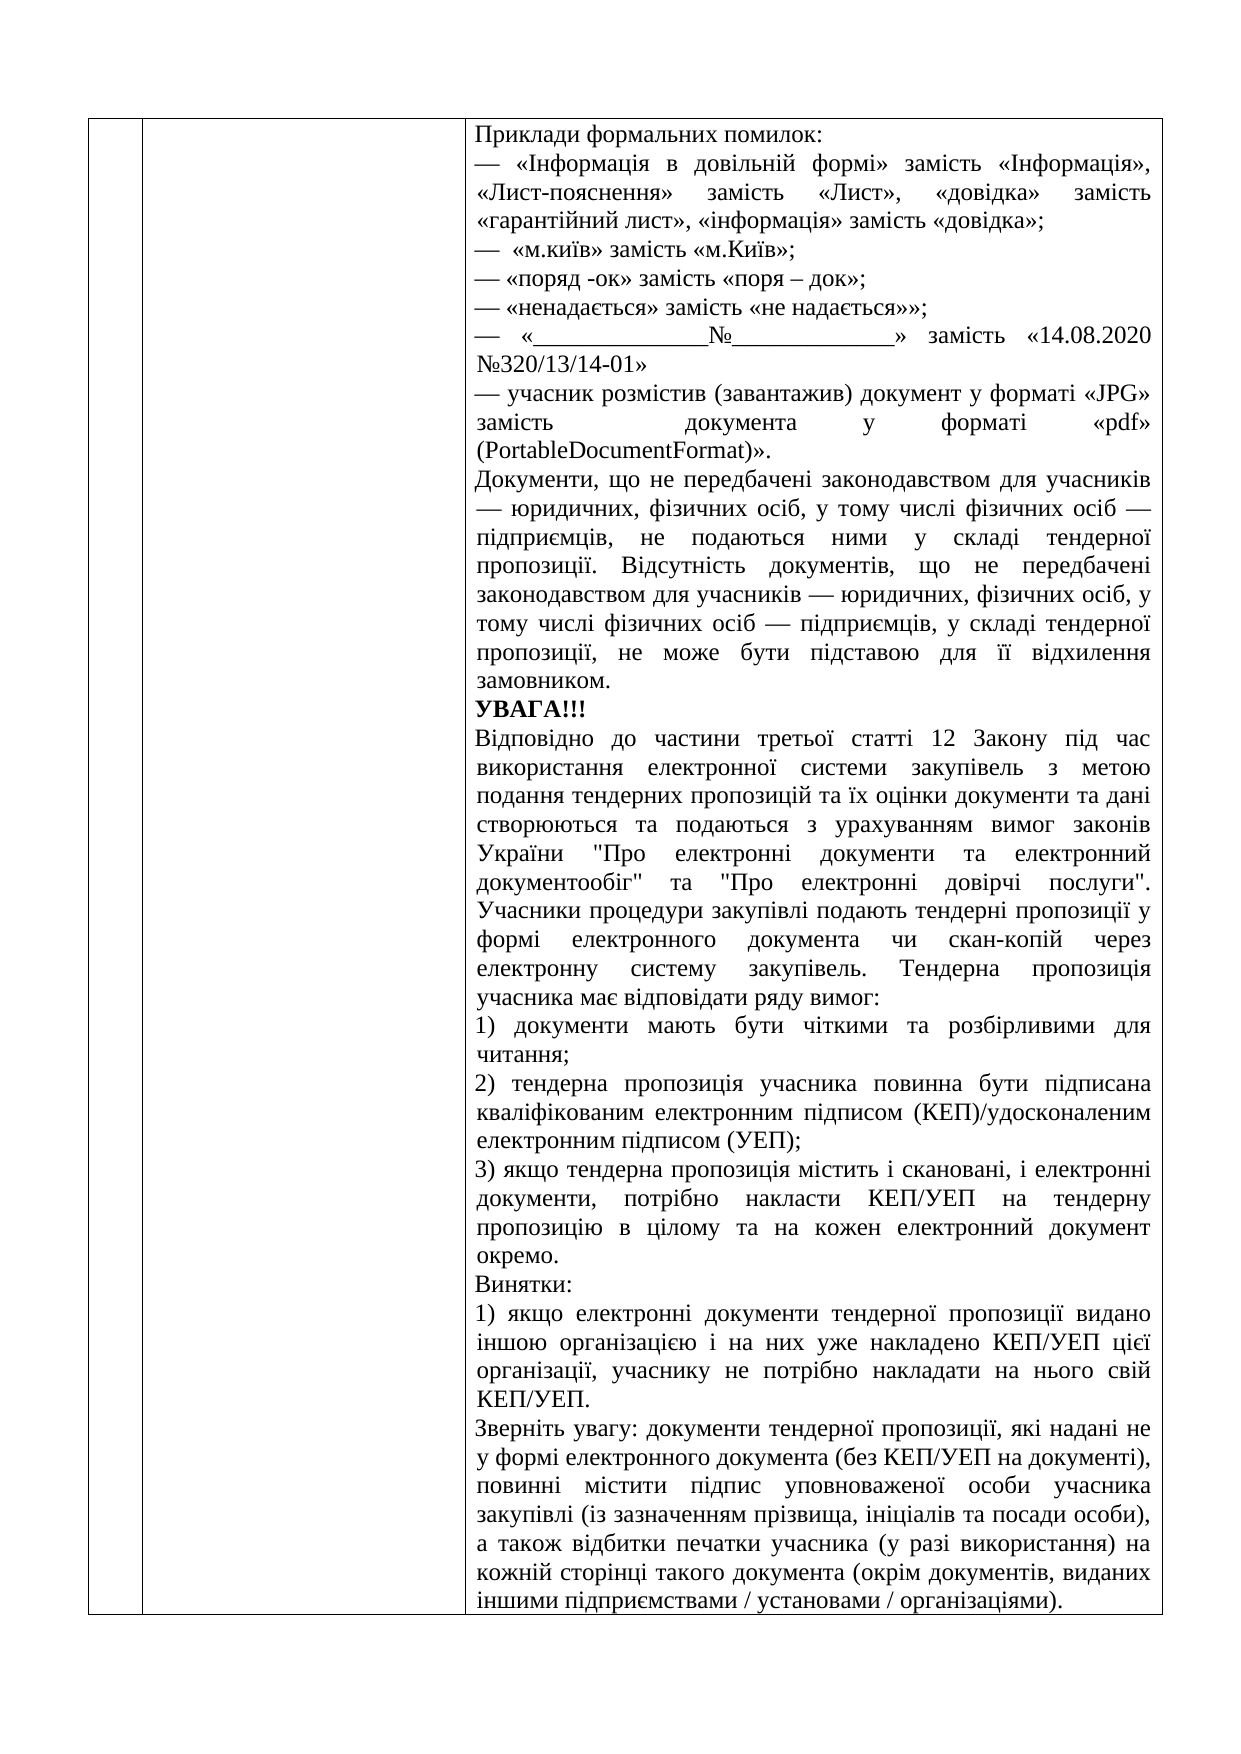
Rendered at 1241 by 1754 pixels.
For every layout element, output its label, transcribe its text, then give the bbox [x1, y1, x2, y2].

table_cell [143, 119, 465, 1614]
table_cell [466, 119, 1162, 1614]
table_cell 1 [89, 119, 142, 1614]
